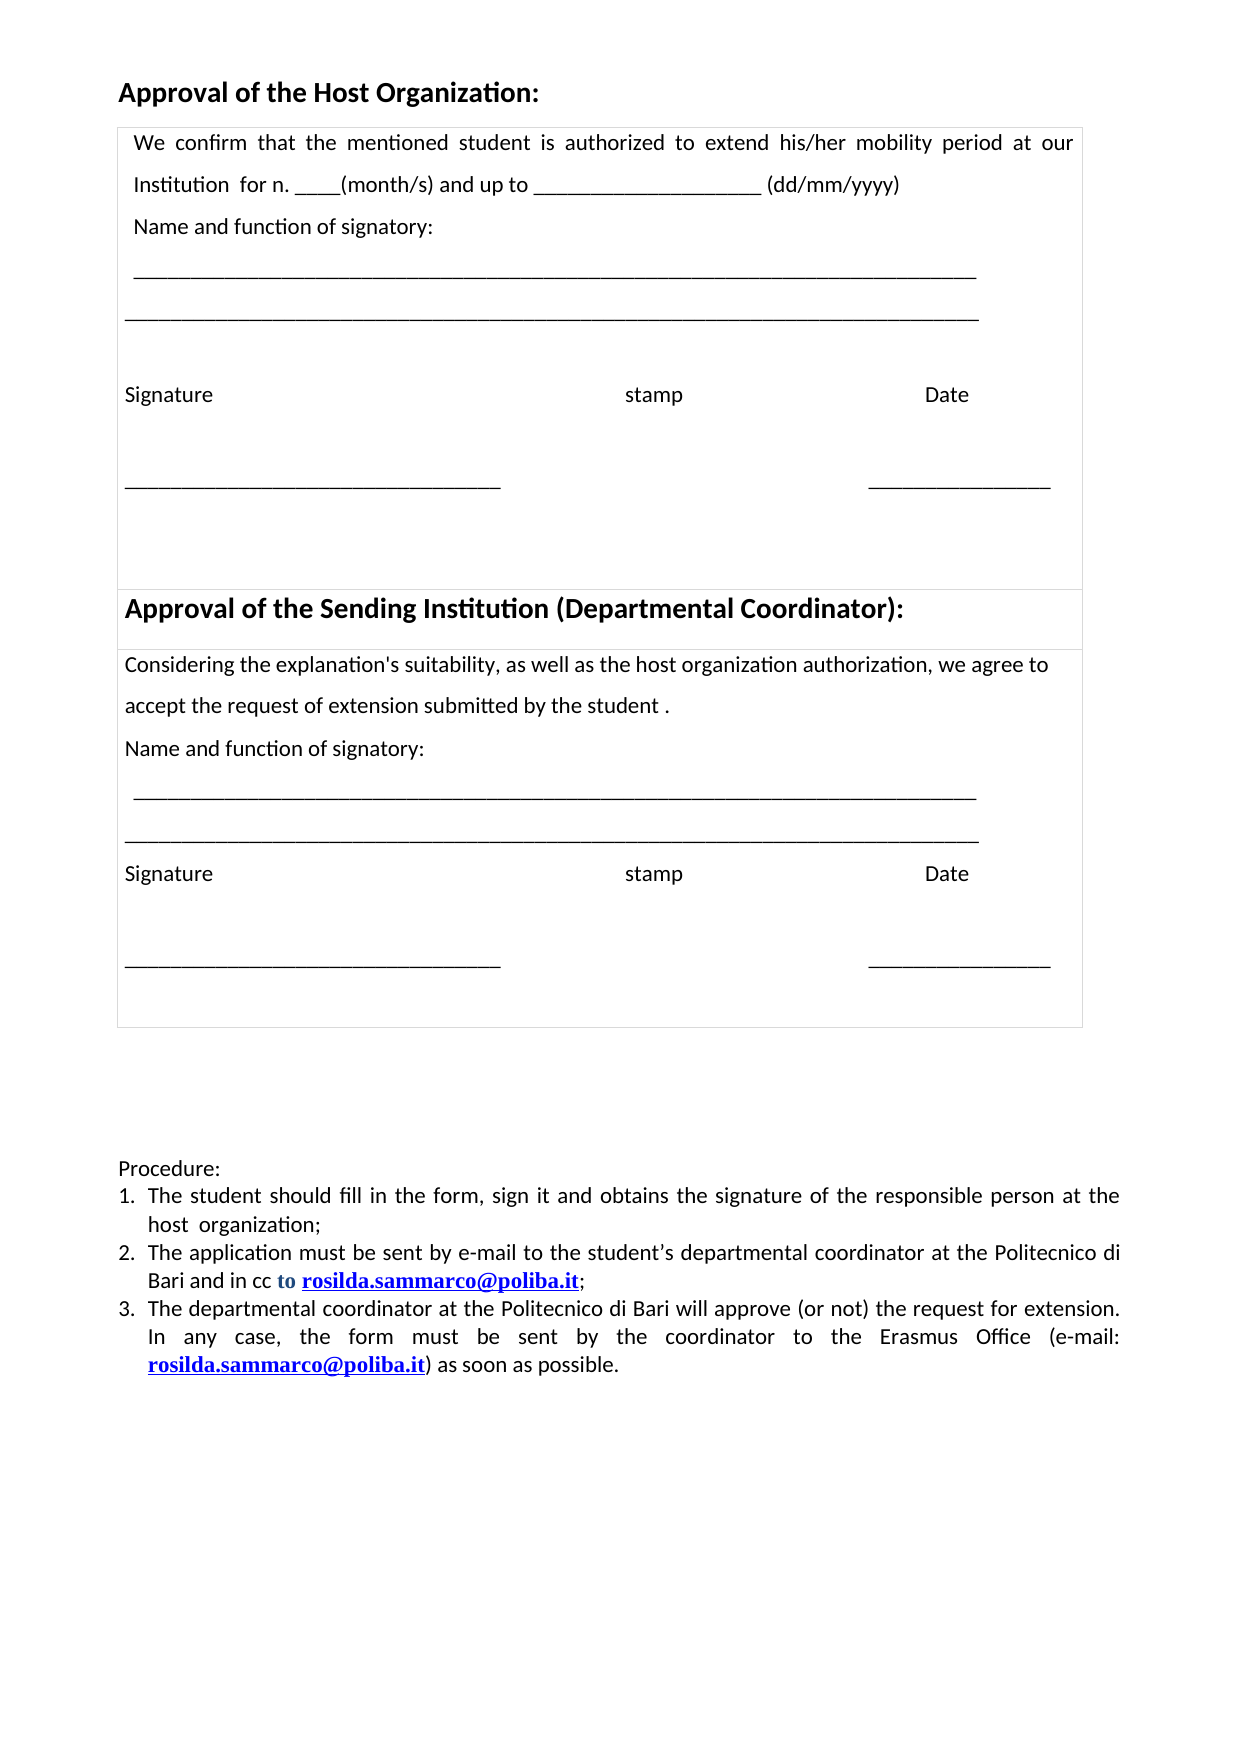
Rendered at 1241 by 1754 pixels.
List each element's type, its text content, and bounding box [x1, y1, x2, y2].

table_header We confirm that the mentioned student is authorized to extend his/her mobility period at our Institution for n. ____(month/s) and up to ____________________ (dd/mm/yyyy) Name and function of signatory: __________________________________________________________________________ ___________________________________________________________________________ Signature stamp Date _________________________________ ________________ [118, 128, 1082, 589]
list The application must be sent by e-mail to the student’s departmental coordinator at the Politecnico di Bari and in cc to rosilda.sammarco@poliba.it; [118, 1238, 1122, 1294]
list The departmental coordinator at the Politecnico di Bari will approve (or not) the request for extension. In any case, the form must be sent by the coordinator to the Erasmus Office (e-mail: rosilda.sammarco@poliba.it) as soon as possible. [118, 1294, 1122, 1378]
table_cell Approval of the Sending Institution (Departmental Coordinator): [118, 590, 1082, 649]
list The student should fill in the form, sign it and obtains the signature of the responsible person at the host organization; [118, 1182, 1122, 1238]
text Approval of the Host Organization: [118, 74, 1122, 109]
table_cell Considering the explanation's suitability, as well as the host organization authorization, we agree to accept the request of extension submitted by the student . Name and function of signatory: __________________________________________________________________________ ___________________________________________________________________________ Signature stamp Date _________________________________ ________________ [118, 650, 1082, 1027]
text Procedure: [118, 1154, 1122, 1182]
